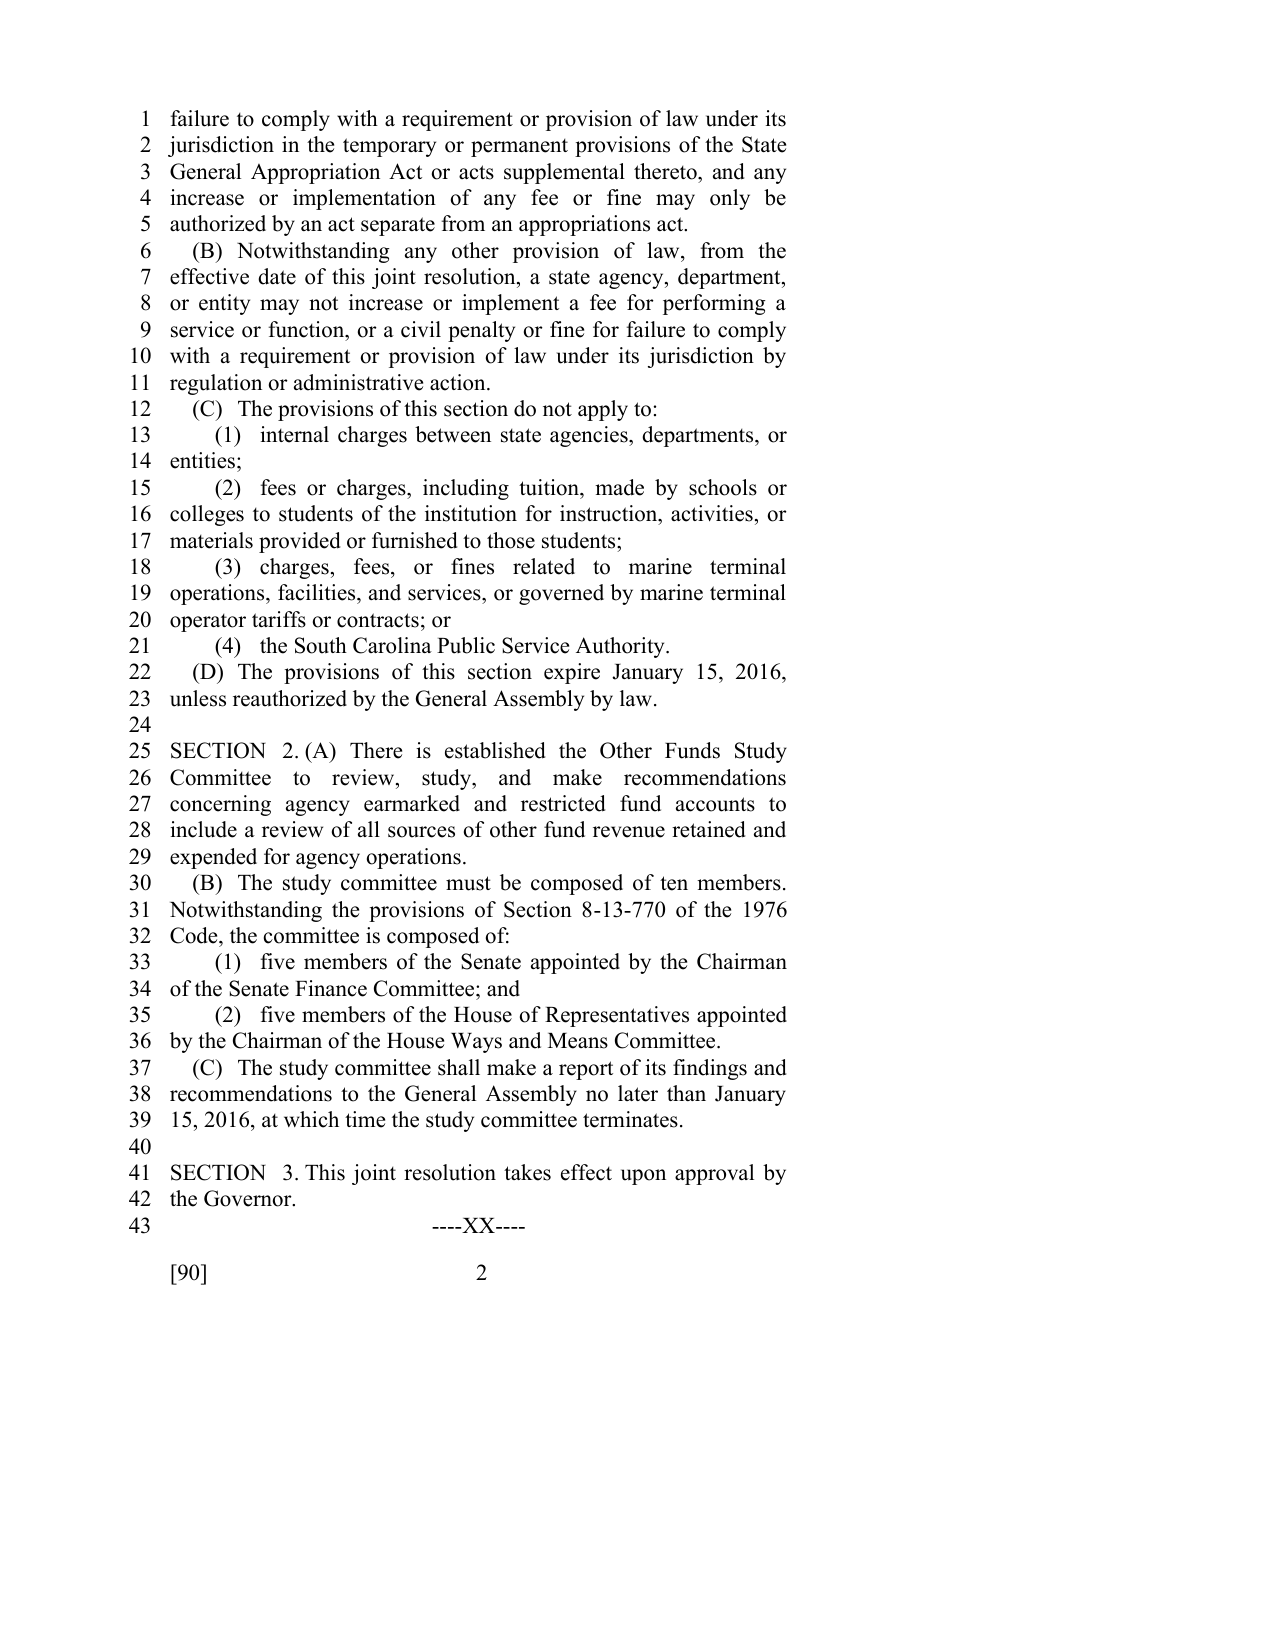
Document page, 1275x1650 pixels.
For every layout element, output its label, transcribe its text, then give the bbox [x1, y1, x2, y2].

text (B) The study committee must be composed of ten members. Notwithstanding the provisions of Section 8-13-770 of the 1976 Code, the committee is composed of: [169, 869, 787, 948]
text (C) The study committee shall make a report of its findings and recommendations to the General Assembly no later than January 15, 2016, at which time the study committee terminates. [169, 1054, 787, 1133]
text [169, 105, 787, 237]
text (B) Notwithstanding any other provision of law, from the effective date of this joint resolution, a state agency, department, or entity may not increase or implement a fee for performing a service or function, or a civil penalty or fine for failure to comply with a requirement or provision of law under its jurisdiction by regulation or administrative action. [169, 237, 787, 395]
text (2) five members of the House of Representatives appointed by the Chairman of the House Ways and Means Committee. [169, 1001, 787, 1054]
text (3) charges, fees, or fines related to marine terminal operations, facilities, and services, or governed by marine terminal operator tariffs or contracts; or [169, 553, 787, 632]
text (D) The provisions of this section expire January 15, 2016, unless reauthorized by the General Assembly by law. [169, 658, 787, 711]
text (2) fees or charges, including tuition, made by schools or colleges to students of the institution for instruction, activities, or materials provided or furnished to those students; [169, 474, 787, 553]
text (4) the South Carolina Public Service Authority. [169, 632, 787, 658]
text SECTION 2. (A) There is established the Other Funds Study Committee to review, study, and make recommendations concerning agency earmarked and restricted fund accounts to include a review of all sources of other fund revenue retained and expended for agency operations. [169, 737, 787, 869]
text (1) internal charges between state agencies, departments, or entities; [169, 421, 787, 474]
text (1) five members of the Senate appointed by the Chairman of the Senate Finance Committee; and [169, 948, 787, 1001]
text ----XX---- [169, 1212, 787, 1238]
text SECTION 3. This joint resolution takes effect upon approval by the Governor. [169, 1159, 787, 1212]
text (C) The provisions of this section do not apply to: [169, 395, 787, 421]
